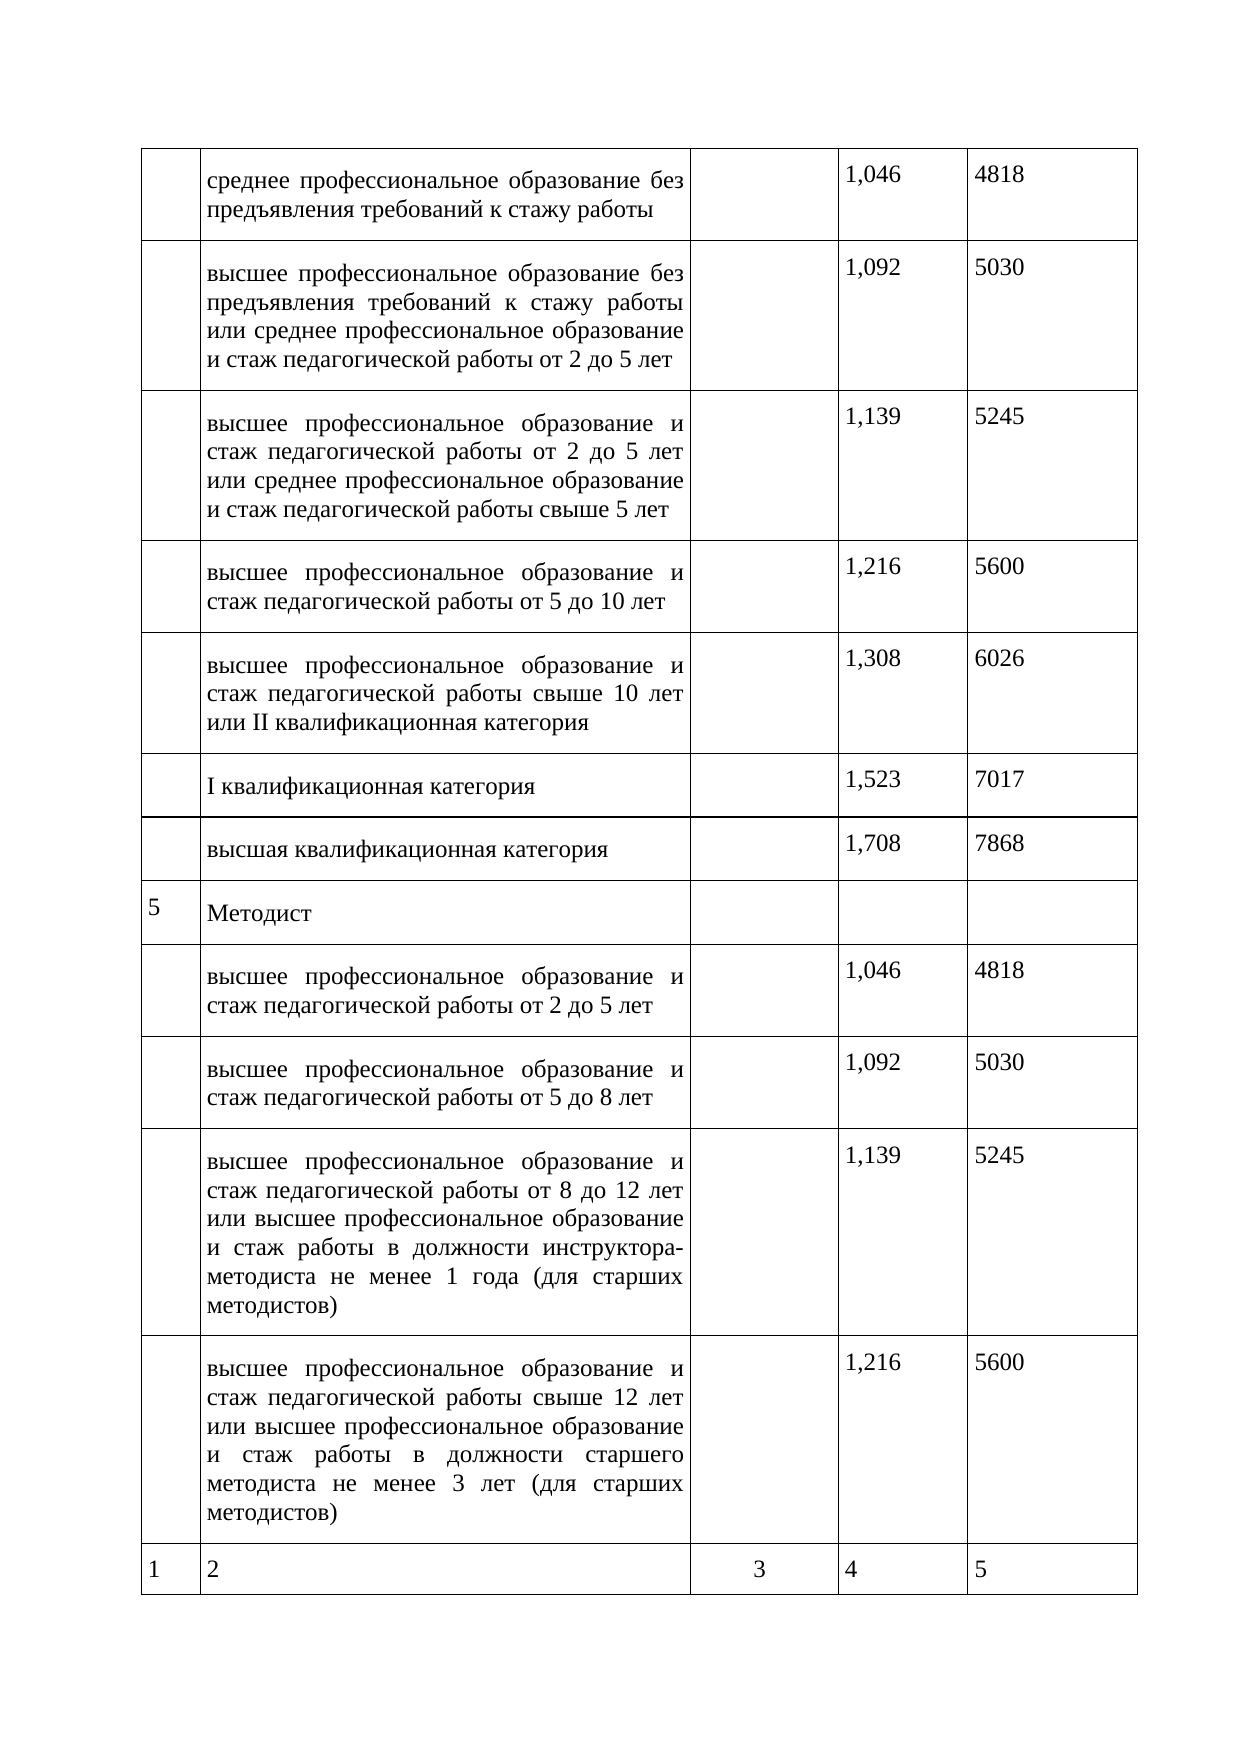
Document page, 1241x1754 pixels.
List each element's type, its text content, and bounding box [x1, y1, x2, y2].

table_cell [968, 881, 1137, 943]
table_cell 6026 [968, 633, 1137, 753]
table_cell 4 [839, 1544, 967, 1594]
table_cell 1,308 [839, 633, 967, 753]
table_cell [142, 1129, 200, 1335]
table_cell [142, 945, 200, 1036]
table_cell [691, 391, 838, 539]
table_cell [691, 881, 838, 943]
table_cell [691, 241, 838, 390]
table_cell 7017 [968, 754, 1137, 816]
table_cell [142, 818, 200, 880]
table_cell 1,708 [839, 818, 967, 880]
table_cell высшее профессиональное образование и стаж педагогической работы от 8 до 12 лет или высшее профессиональное образование и стаж работы в должности инструктора-методиста не менее 1 года (для старших методистов) [201, 1129, 690, 1335]
table_cell [691, 541, 838, 632]
table_cell среднее профессиональное образование без предъявления требований к стажу работы [201, 149, 690, 240]
table_cell I квалификационная категория [201, 754, 690, 816]
table_cell 1,523 [839, 754, 967, 816]
table_cell 1,216 [839, 541, 967, 632]
table_cell 5030 [968, 1037, 1137, 1128]
table_cell 1,092 [839, 1037, 967, 1128]
table_cell [691, 818, 838, 880]
table_cell 1,046 [839, 945, 967, 1036]
table_cell [691, 1037, 838, 1128]
table_cell [142, 754, 200, 816]
table_cell [142, 541, 200, 632]
table_cell 5 [142, 881, 200, 943]
table_cell высшее профессиональное образование и стаж педагогической работы свыше 12 лет или высшее профессиональное образование и стаж работы в должности старшего методиста не менее 3 лет (для старших методистов) [201, 1336, 690, 1543]
table_cell 5600 [968, 1336, 1137, 1543]
table_cell высшая квалификационная категория [201, 818, 690, 880]
table_cell высшее профессиональное образование и стаж педагогической работы от 5 до 10 лет [201, 541, 690, 632]
table_cell 1 [142, 1544, 200, 1594]
table_cell 4818 [968, 945, 1137, 1036]
table_cell высшее профессиональное образование и стаж педагогической работы от 5 до 8 лет [201, 1037, 690, 1128]
table_cell [142, 1336, 200, 1543]
table_cell [142, 633, 200, 753]
table_cell 1,216 [839, 1336, 967, 1543]
table_cell [691, 1129, 838, 1335]
table_cell [839, 881, 967, 943]
table_cell 3 [691, 1544, 838, 1594]
table_cell 2 [201, 1544, 690, 1594]
table_cell [142, 149, 200, 240]
table_cell высшее профессиональное образование и стаж педагогической работы свыше 10 лет или II квалификационная категория [201, 633, 690, 753]
table_cell 1,092 [839, 241, 967, 390]
table_cell 4818 [968, 149, 1137, 240]
table_cell 7868 [968, 818, 1137, 880]
table_cell 5 [968, 1544, 1137, 1594]
table_cell 5245 [968, 391, 1137, 539]
table_cell 1,139 [839, 391, 967, 539]
table_cell [691, 633, 838, 753]
table_cell 1,139 [839, 1129, 967, 1335]
table_cell высшее профессиональное образование без предъявления требований к стажу работы или среднее профессиональное образование и стаж педагогической работы от 2 до 5 лет [201, 241, 690, 390]
table_cell [142, 1037, 200, 1128]
table_cell [691, 149, 838, 240]
table_cell Методист [201, 881, 690, 943]
table_cell [142, 241, 200, 390]
table_cell 5245 [968, 1129, 1137, 1335]
table_cell 1,046 [839, 149, 967, 240]
table_cell высшее профессиональное образование и стаж педагогической работы от 2 до 5 лет [201, 945, 690, 1036]
table_cell [691, 754, 838, 816]
table_cell 5030 [968, 241, 1137, 390]
table_cell [691, 1336, 838, 1543]
table_cell высшее профессиональное образование и стаж педагогической работы от 2 до 5 лет или среднее профессиональное образование и стаж педагогической работы свыше 5 лет [201, 391, 690, 539]
table_cell [691, 945, 838, 1036]
table_cell 5600 [968, 541, 1137, 632]
table_cell [142, 391, 200, 539]
